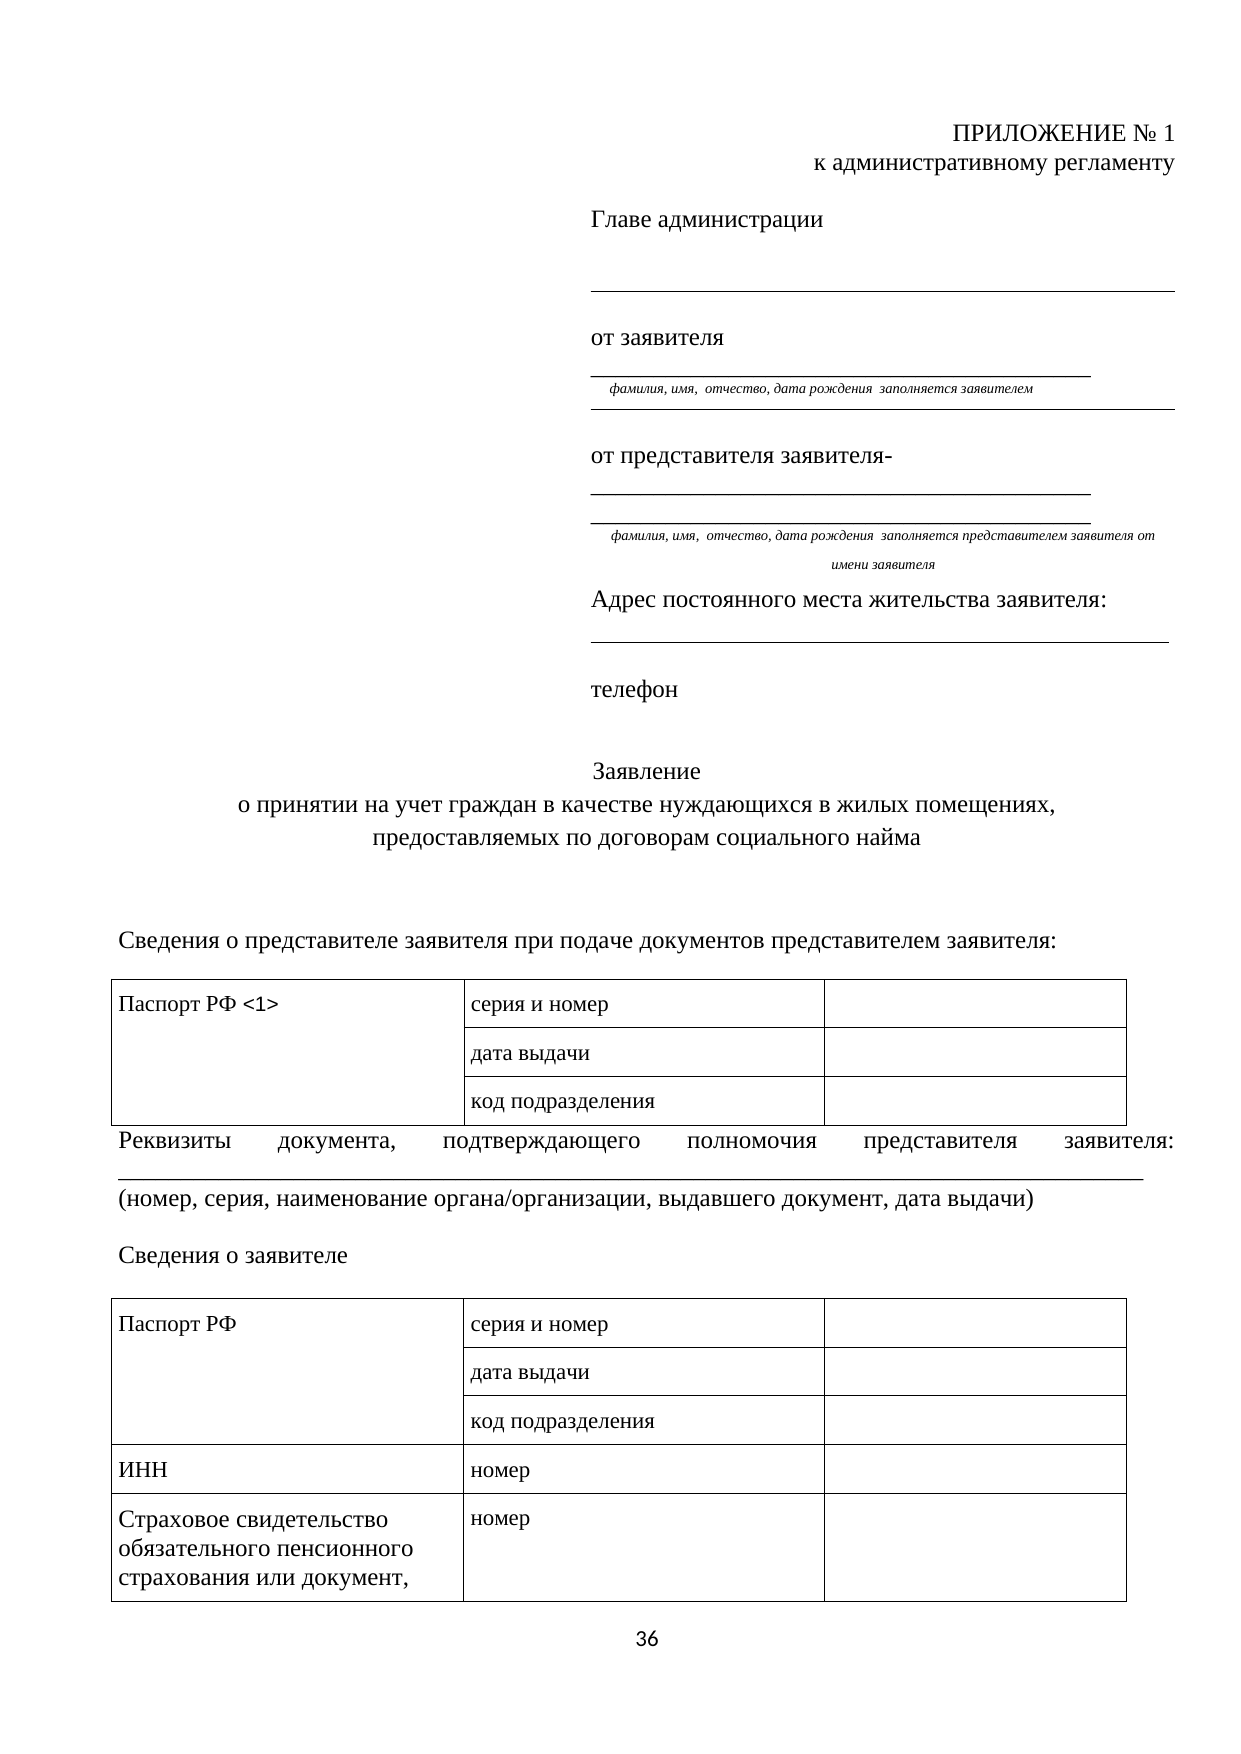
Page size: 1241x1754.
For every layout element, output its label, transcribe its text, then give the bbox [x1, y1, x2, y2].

text фамилия, имя, отчество, дата рождения заполняется заявителем [591, 380, 1175, 409]
table_header Паспорт РФ [112, 1299, 463, 1444]
table_cell [825, 1494, 1126, 1601]
table_cell [825, 1396, 1126, 1444]
table_cell [825, 1348, 1126, 1395]
table_cell [825, 1028, 1126, 1076]
table_cell код подразделения [465, 1077, 824, 1124]
table_cell номер [464, 1494, 824, 1601]
table_cell дата выдачи [465, 1028, 824, 1076]
text Главе администрации [591, 204, 1175, 233]
table_header серия и номер [464, 1299, 824, 1347]
table_header серия и номер [465, 980, 824, 1027]
text Адрес постоянного места жительства заявителя: [591, 584, 1175, 613]
text Сведения о заявителе [118, 1241, 1175, 1269]
text ________________________________________ [591, 498, 1175, 527]
text (номер, серия, наименование органа/организации, выдавшего документ, дата выдачи) [118, 1183, 1175, 1212]
table_cell номер [464, 1445, 824, 1493]
table_cell [825, 1077, 1126, 1124]
table_cell [825, 1445, 1126, 1493]
text Сведения о представителе заявителя при подаче документов представителем заявителя: [118, 925, 1175, 953]
text ПРИЛОЖЕНИЕ № 1 [118, 118, 1175, 147]
table_header [825, 1299, 1126, 1347]
text Реквизиты документа, подтверждающего полномочия представителя заявителя: __________________________________________________________________________________ [118, 1126, 1175, 1183]
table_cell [112, 1494, 463, 1601]
text от заявителя ________________________________________ [591, 322, 1175, 380]
text Заявление о принятии на учет граждан в качестве нуждающихся в жилых помещениях, предоставляемых по договорам социального найма [118, 756, 1175, 851]
text фамилия, имя, отчество, дата рождения заполняется представителем заявителя от имени заявителя [591, 527, 1175, 584]
table_header [825, 980, 1126, 1027]
table_header Паспорт РФ <1> [112, 980, 464, 1124]
table_cell ИНН [112, 1445, 463, 1493]
table_cell код подразделения [464, 1396, 824, 1444]
text от представителя заявителя________________________________________ [591, 441, 1175, 498]
text к административному регламенту [118, 147, 1175, 176]
table_cell дата выдачи [464, 1348, 824, 1395]
text телефон [591, 674, 1175, 702]
